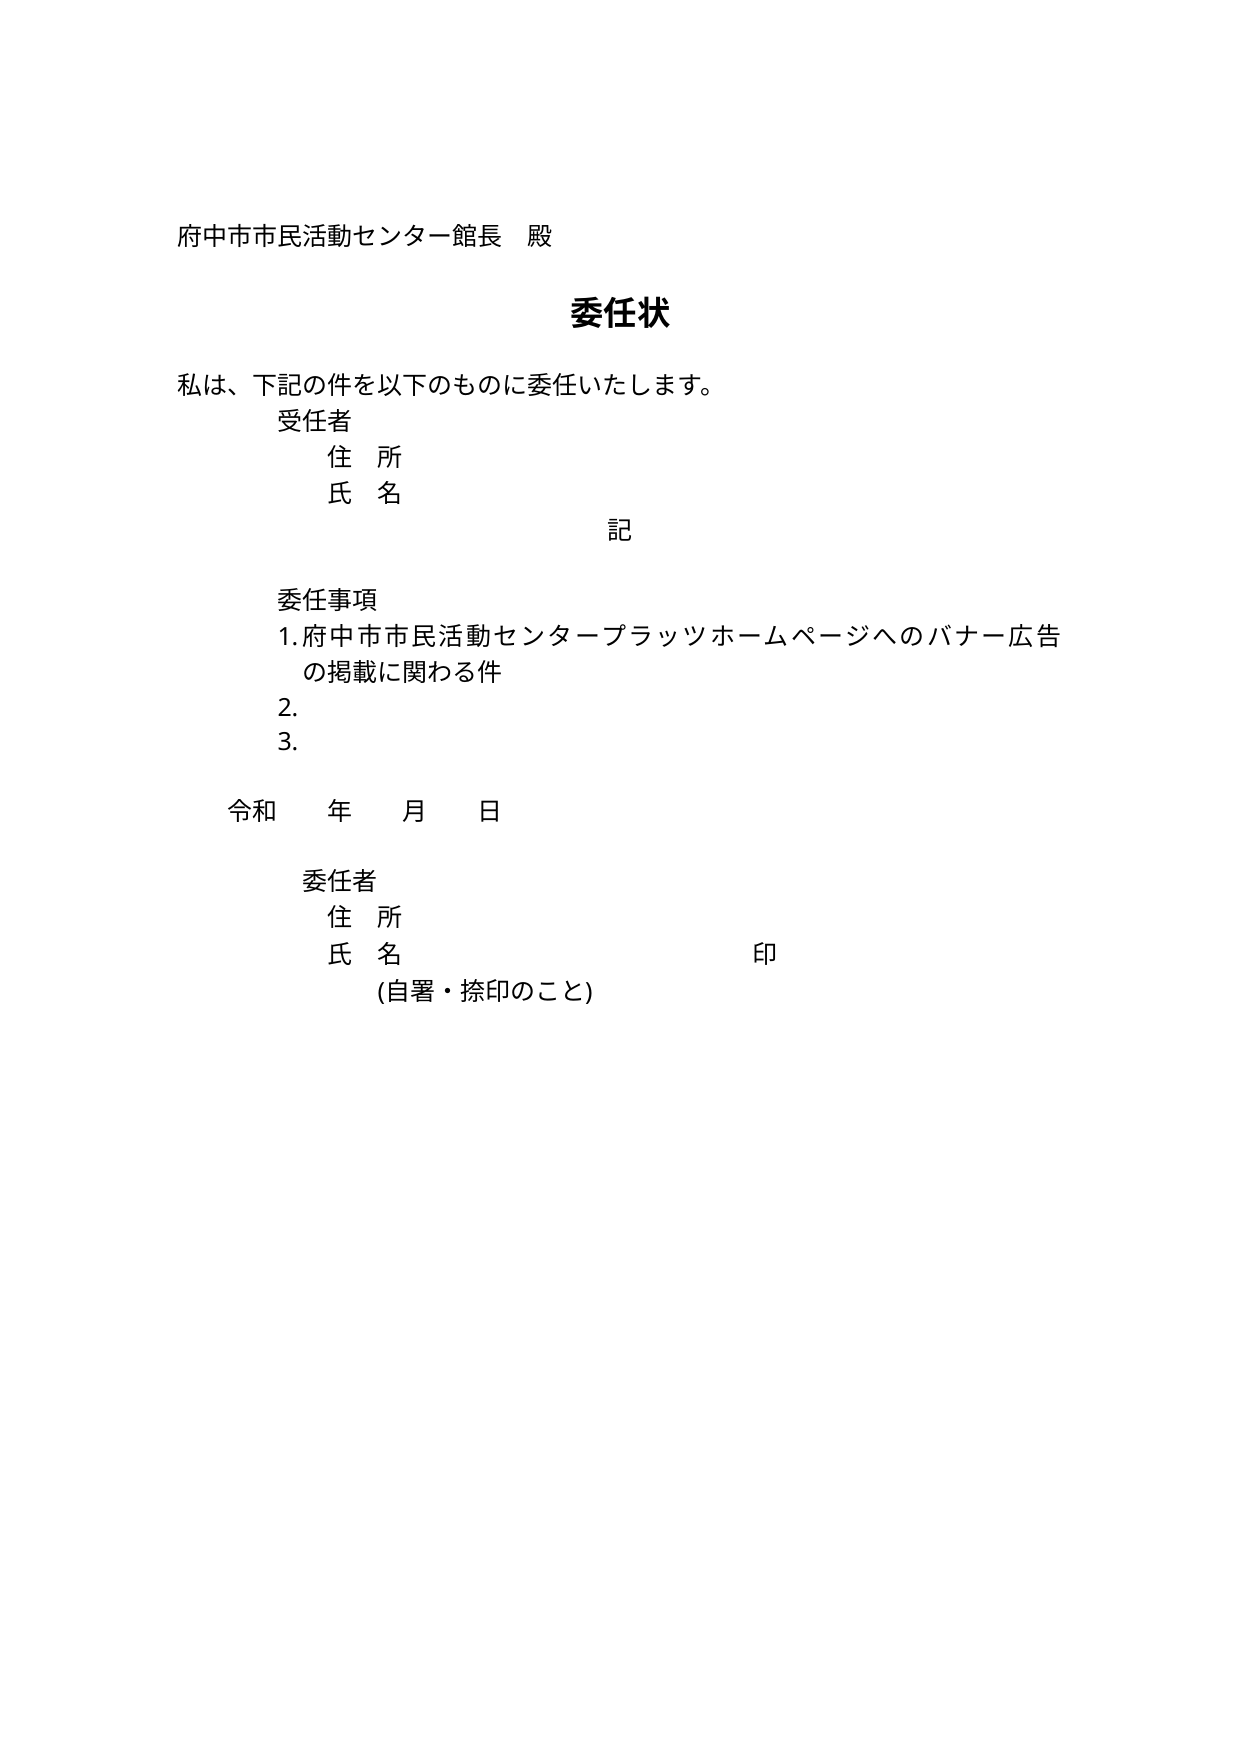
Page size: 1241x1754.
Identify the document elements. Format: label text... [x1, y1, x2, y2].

text 2. [177, 689, 1063, 723]
text 委任状 [177, 287, 1063, 335]
text 私は、下記の件を以下のものに委任いたします。 [177, 365, 1063, 401]
text 令和 年 月 日 [177, 791, 1063, 828]
text 委任事項 [177, 580, 1063, 617]
text 受任者 [177, 401, 1063, 438]
text 氏 名 印 [177, 934, 1063, 970]
text 委任者 [177, 862, 1063, 898]
text 府中市市民活動センター館長 殿 [177, 217, 1063, 253]
text 記 [177, 510, 1063, 546]
text 住 所 [177, 438, 1063, 474]
text 3. [177, 723, 1063, 757]
text (自署・捺印のこと) [177, 970, 1063, 1008]
text 氏 名 [177, 474, 1063, 510]
text 1. 府中市市民活動センタープラッツホームページへのバナー広告 の掲載に関わる件 [177, 617, 1063, 689]
text 住 所 [177, 898, 1063, 934]
